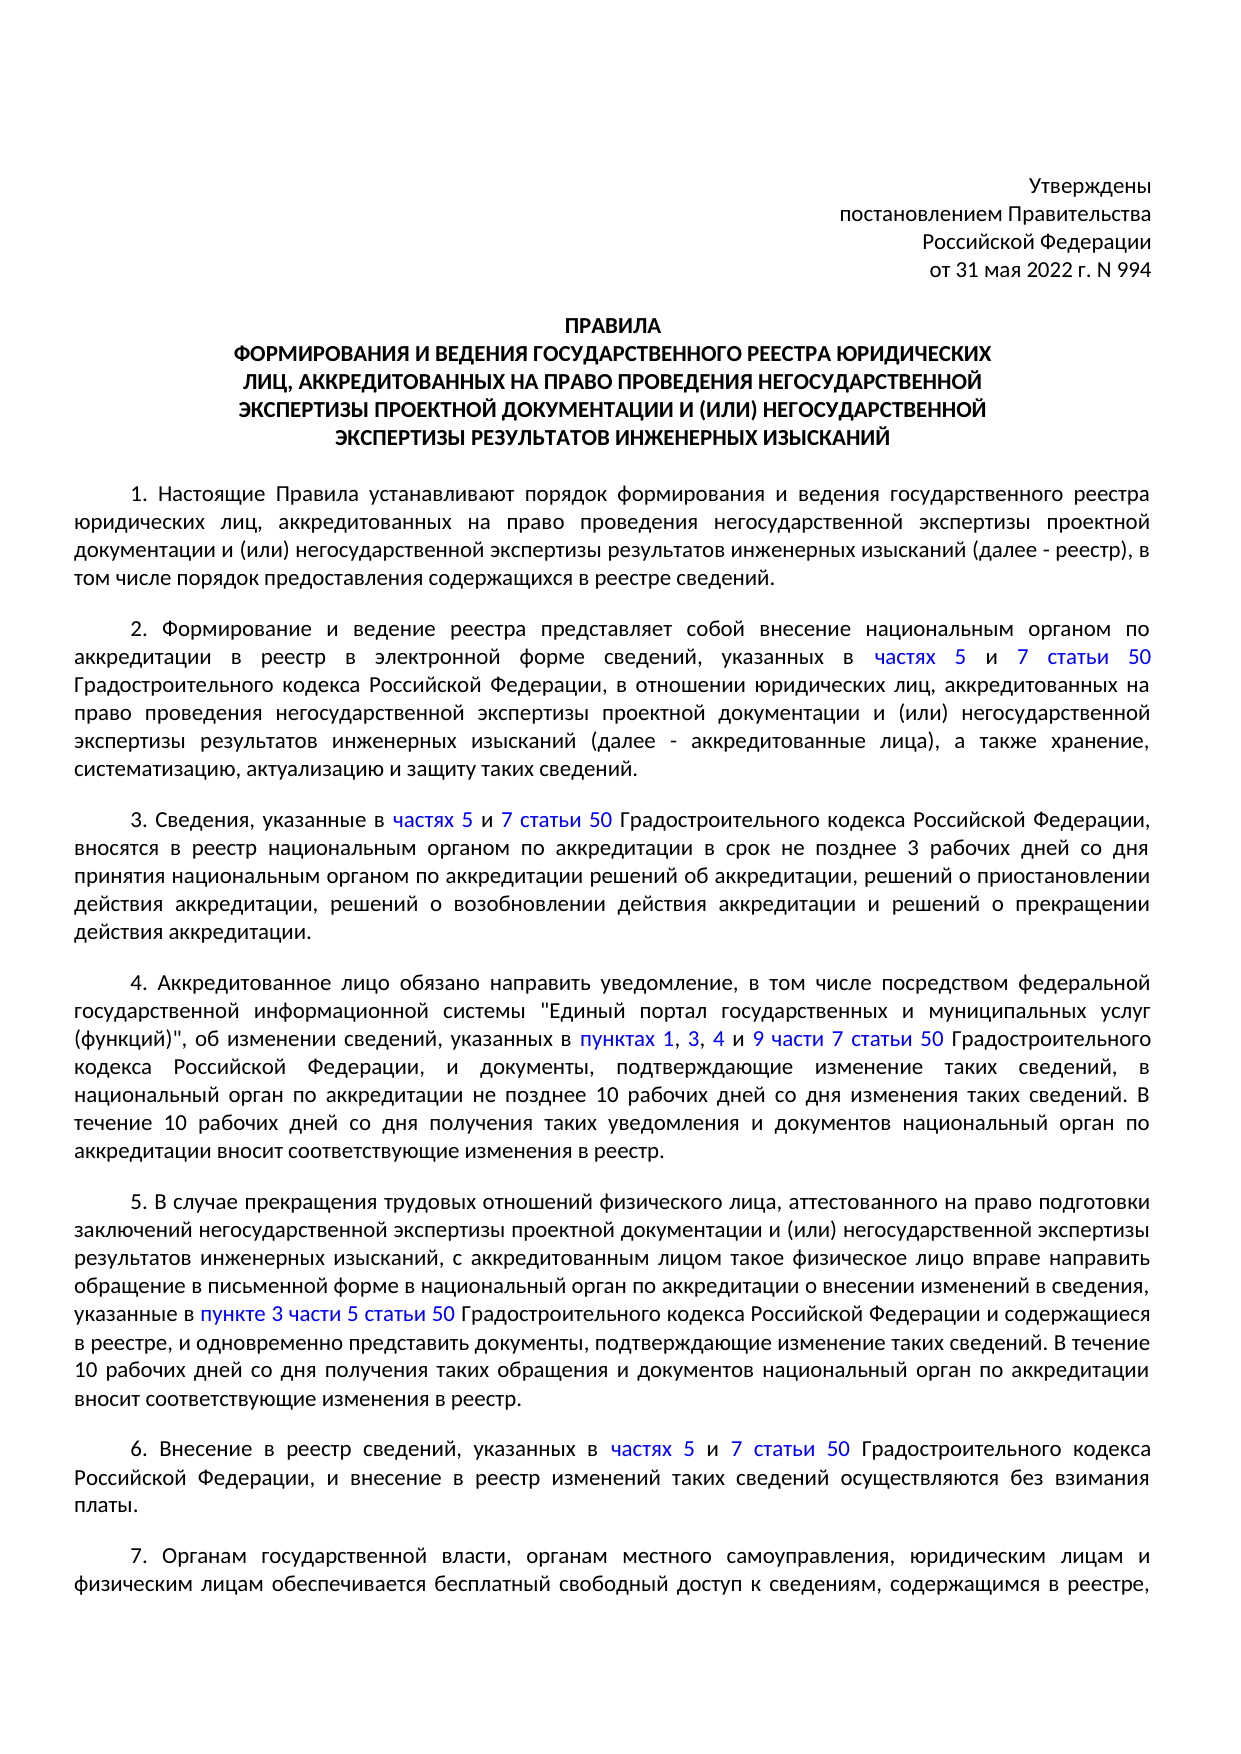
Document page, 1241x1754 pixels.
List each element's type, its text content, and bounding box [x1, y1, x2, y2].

text 3. Сведения, указанные в частях 5 и 7 статьи 50 Градостроительного кодекса Российской Федерации, вносятся в реестр национальным органом по аккредитации в срок не позднее 3 рабочих дней со дня принятия национальным органом по аккредитации решений об аккредитации, решений о приостановлении действия аккредитации, решений о возобновлении действия аккредитации и решений о прекращении действия аккредитации. [74, 805, 1152, 946]
title ПРАВИЛА [74, 311, 1152, 339]
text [74, 1542, 1152, 1598]
text 2. Формирование и ведение реестра представляет собой внесение национальным органом по аккредитации в реестр в электронной форме сведений, указанных в частях 5 и 7 статьи 50 Градостроительного кодекса Российской Федерации, в отношении юридических лиц, аккредитованных на право проведения негосударственной экспертизы проектной документации и (или) негосударственной экспертизы результатов инженерных изысканий (далее - аккредитованные лица), а также хранение, систематизацию, актуализацию и защиту таких сведений. [74, 614, 1152, 782]
text постановлением Правительства [74, 199, 1152, 227]
title ЭКСПЕРТИЗЫ ПРОЕКТНОЙ ДОКУМЕНТАЦИИ И (ИЛИ) НЕГОСУДАРСТВЕННОЙ [74, 395, 1152, 423]
text Российской Федерации [74, 227, 1152, 255]
text Утверждены [74, 171, 1152, 199]
title ЭКСПЕРТИЗЫ РЕЗУЛЬТАТОВ ИНЖЕНЕРНЫХ ИЗЫСКАНИЙ [74, 423, 1152, 451]
text 6. Внесение в реестр сведений, указанных в частях 5 и 7 статьи 50 Градостроительного кодекса Российской Федерации, и внесение в реестр изменений таких сведений осуществляются без взимания платы. [74, 1434, 1152, 1519]
text 5. В случае прекращения трудовых отношений физического лица, аттестованного на право подготовки заключений негосударственной экспертизы проектной документации и (или) негосударственной экспертизы результатов инженерных изысканий, с аккредитованным лицом такое физическое лицо вправе направить обращение в письменной форме в национальный орган по аккредитации о внесении изменений в сведения, указанные в пункте 3 части 5 статьи 50 Градостроительного кодекса Российской Федерации и содержащиеся в реестре, и одновременно представить документы, подтверждающие изменение таких сведений. В течение 10 рабочих дней со дня получения таких обращения и документов национальный орган по аккредитации вносит соответствующие изменения в реестр. [74, 1187, 1152, 1412]
title ФОРМИРОВАНИЯ И ВЕДЕНИЯ ГОСУДАРСТВЕННОГО РЕЕСТРА ЮРИДИЧЕСКИХ [74, 339, 1152, 367]
title ЛИЦ, АККРЕДИТОВАННЫХ НА ПРАВО ПРОВЕДЕНИЯ НЕГОСУДАРСТВЕННОЙ [74, 367, 1152, 395]
text от 31 мая 2022 г. N 994 [74, 255, 1152, 283]
text 1. Настоящие Правила устанавливают порядок формирования и ведения государственного реестра юридических лиц, аккредитованных на право проведения негосударственной экспертизы проектной документации и (или) негосударственной экспертизы результатов инженерных изысканий (далее - реестр), в том числе порядок предоставления содержащихся в реестре сведений. [74, 479, 1152, 591]
text 4. Аккредитованное лицо обязано направить уведомление, в том числе посредством федеральной государственной информационной системы "Единый портал государственных и муниципальных услуг (функций)", об изменении сведений, указанных в пунктах 1, 3, 4 и 9 части 7 статьи 50 Градостроительного кодекса Российской Федерации, и документы, подтверждающие изменение таких сведений, в национальный орган по аккредитации не позднее 10 рабочих дней со дня изменения таких сведений. В течение 10 рабочих дней со дня получения таких уведомления и документов национальный орган по аккредитации вносит соответствующие изменения в реестр. [74, 968, 1152, 1164]
